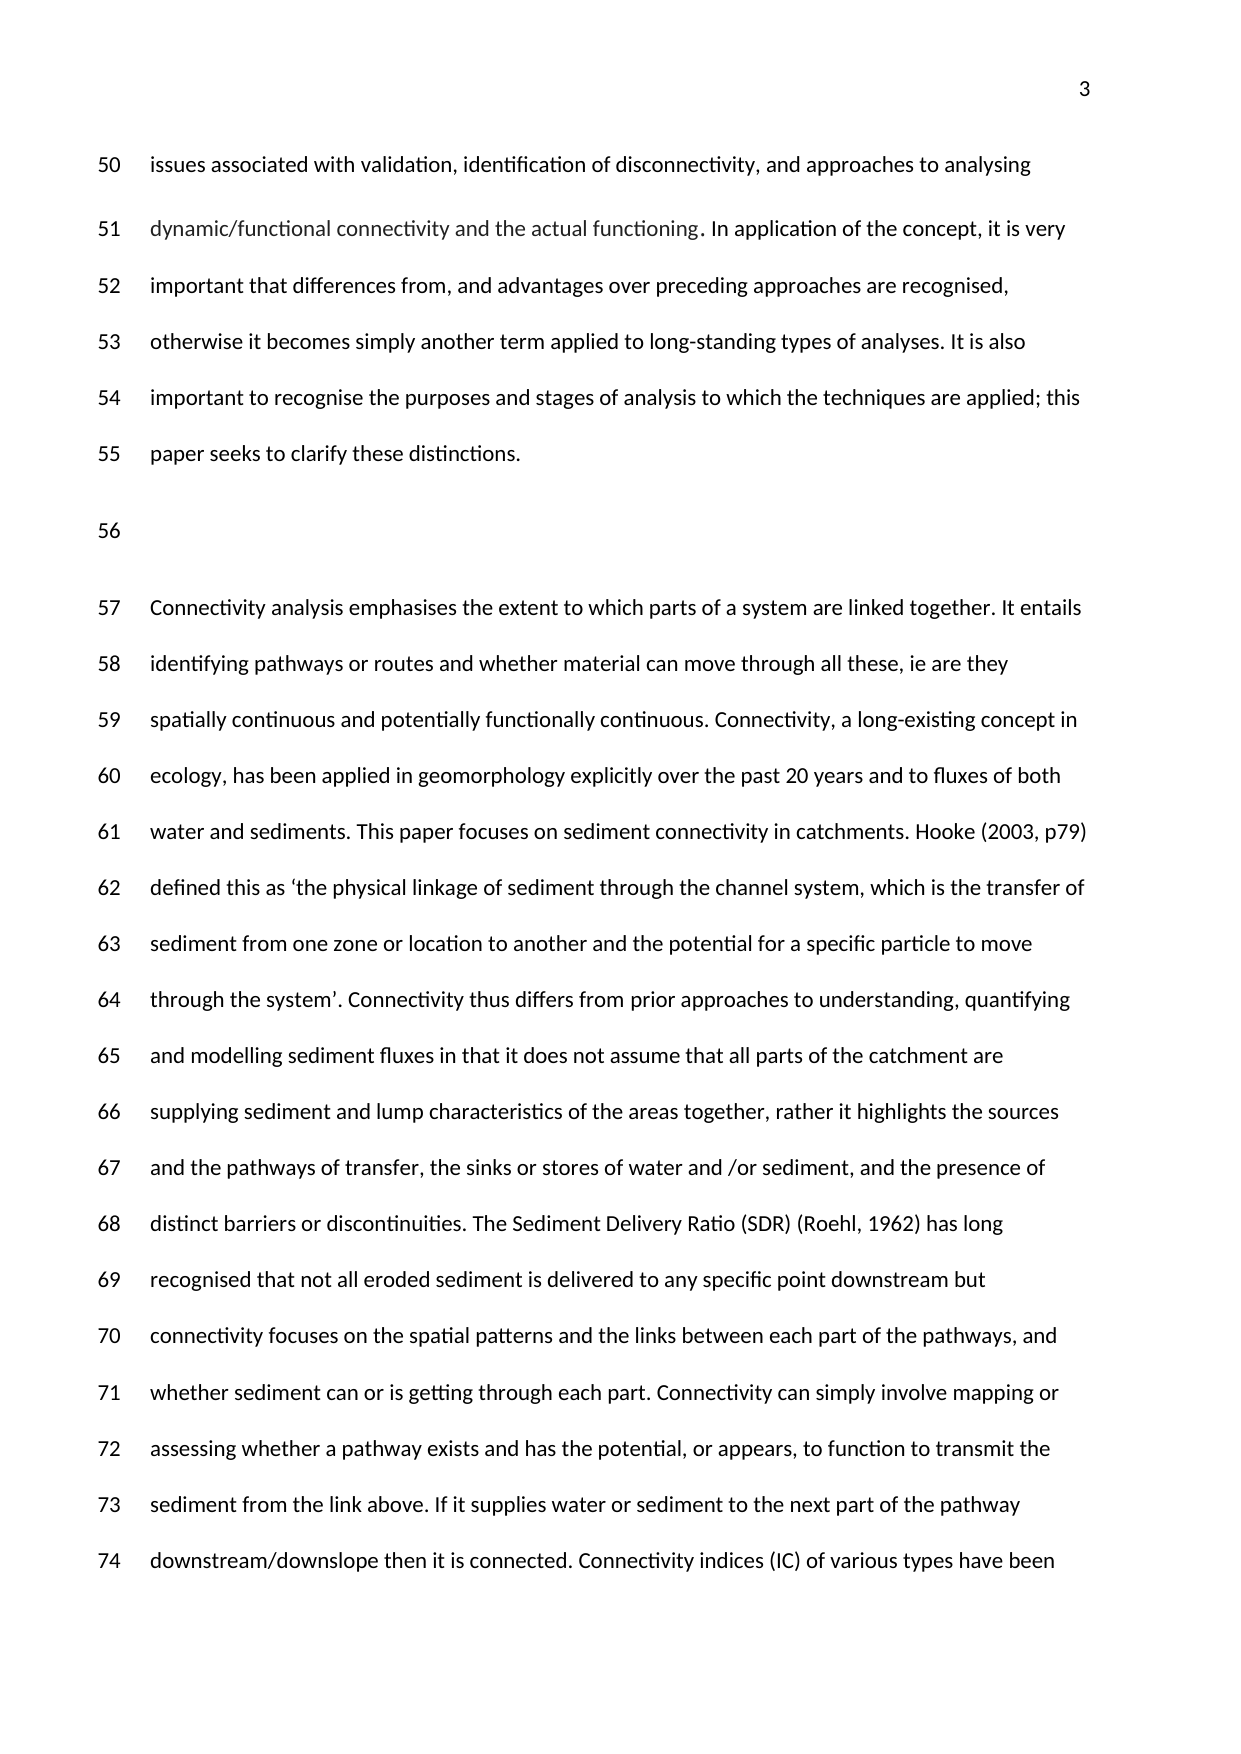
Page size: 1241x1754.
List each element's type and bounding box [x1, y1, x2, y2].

text [150, 150, 1090, 467]
text [150, 593, 1090, 1574]
